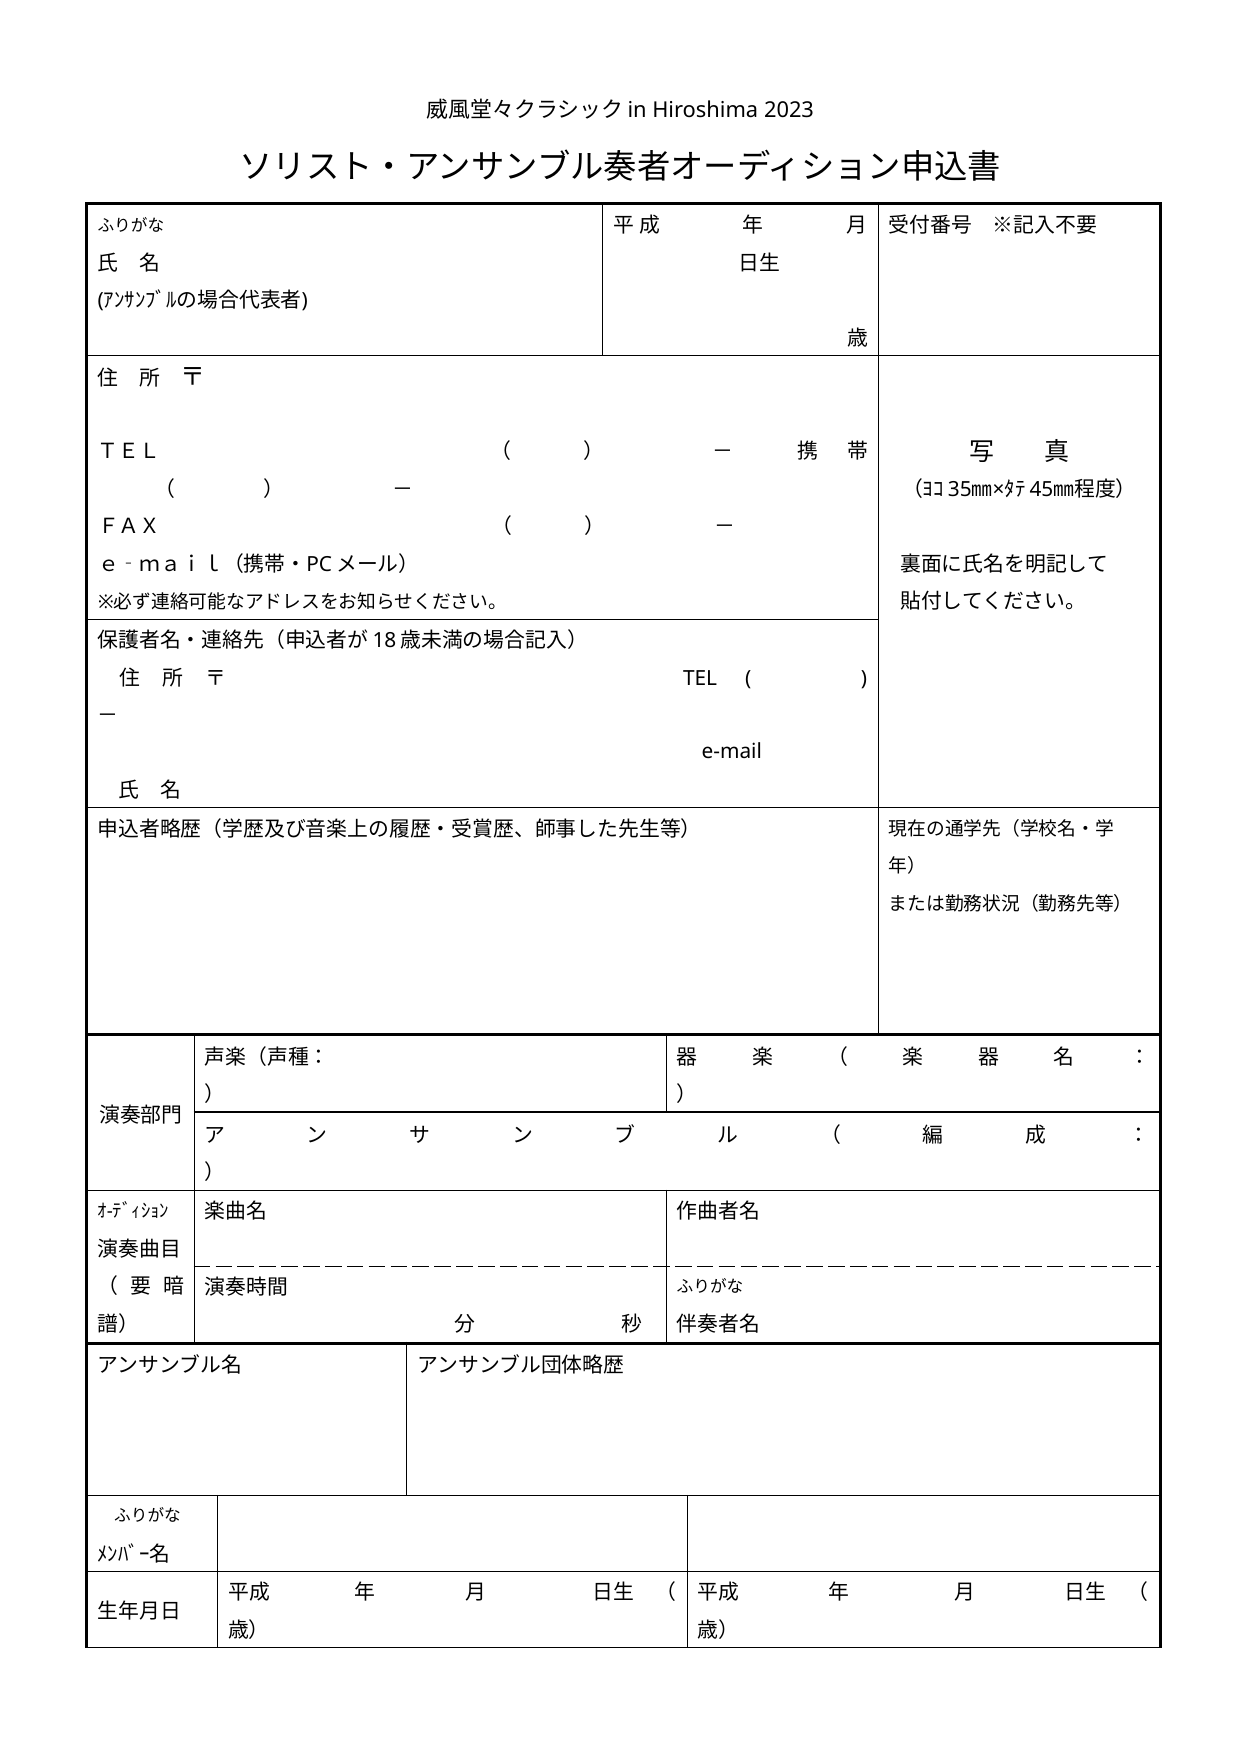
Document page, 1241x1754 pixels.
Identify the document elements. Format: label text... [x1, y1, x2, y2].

text 威風堂々クラシックin Hiroshima 2023 [75, 89, 1165, 127]
table_cell アンサンブル名 [88, 1345, 406, 1495]
table_cell ｵ-ﾃﾞｨｼｮﾝ 演奏曲目 （要暗譜） [88, 1191, 194, 1342]
table_cell 楽曲名 [195, 1191, 666, 1266]
table_cell 生年月日 [88, 1572, 217, 1647]
table_cell 平成 年 月 日生 （ 歳） [218, 1572, 687, 1647]
table_cell 作曲者名 [667, 1191, 1159, 1266]
text ソリスト・アンサンブル奏者オーディション申込書 [75, 127, 1165, 202]
table_cell 写 真 （ﾖｺ35㎜×ﾀﾃ45㎜程度） 裏面に氏名を明記して 貼付してください。 [879, 356, 1159, 807]
table_cell 器楽（楽器名： ） [667, 1036, 1159, 1111]
table_cell ふりがな 伴奏者名 [667, 1266, 1159, 1342]
table_cell 平成 年 月 日生 （ 歳） [688, 1572, 1159, 1647]
table_cell [218, 1496, 687, 1571]
table_header ふりがな 氏 名 (ｱﾝｻﾝﾌﾞﾙの場合代表者) [88, 205, 602, 355]
table_cell [688, 1496, 1159, 1571]
table_cell ふりがな ﾒﾝﾊﾞｰ名 [88, 1496, 217, 1571]
table_cell 申込者略歴（学歴及び音楽上の履歴・受賞歴、師事した先生等） [88, 808, 878, 1033]
table_cell 演奏部門 [88, 1036, 194, 1189]
table_header 受付番号 ※記入不要 [879, 205, 1159, 355]
table_cell 住 所 〒 ＴＥＬ （ ） － 携帯 （ ） － ＦＡＸ （ ） － ｅ‐ｍａｉｌ（携帯・PCメール） ※必ず連絡可能なアドレスをお知らせください。 [88, 356, 878, 619]
table_cell 保護者名・連絡先（申込者が18歳未満の場合記入） 住 所 〒 TEL ( ) － e-mail 氏 名 [88, 620, 878, 807]
table_cell 演奏時間 分 秒 [195, 1266, 666, 1342]
table_cell 現在の通学先（学校名・学年） または勤務状況（勤務先等） [879, 808, 1159, 1033]
table_cell 声楽（声種： ） [195, 1036, 666, 1111]
table_header 平成 年 月 日生 歳 [603, 205, 878, 355]
table_cell アンサンブル（編成： ） [195, 1113, 1159, 1189]
table_cell アンサンブル団体略歴 [407, 1345, 1159, 1495]
